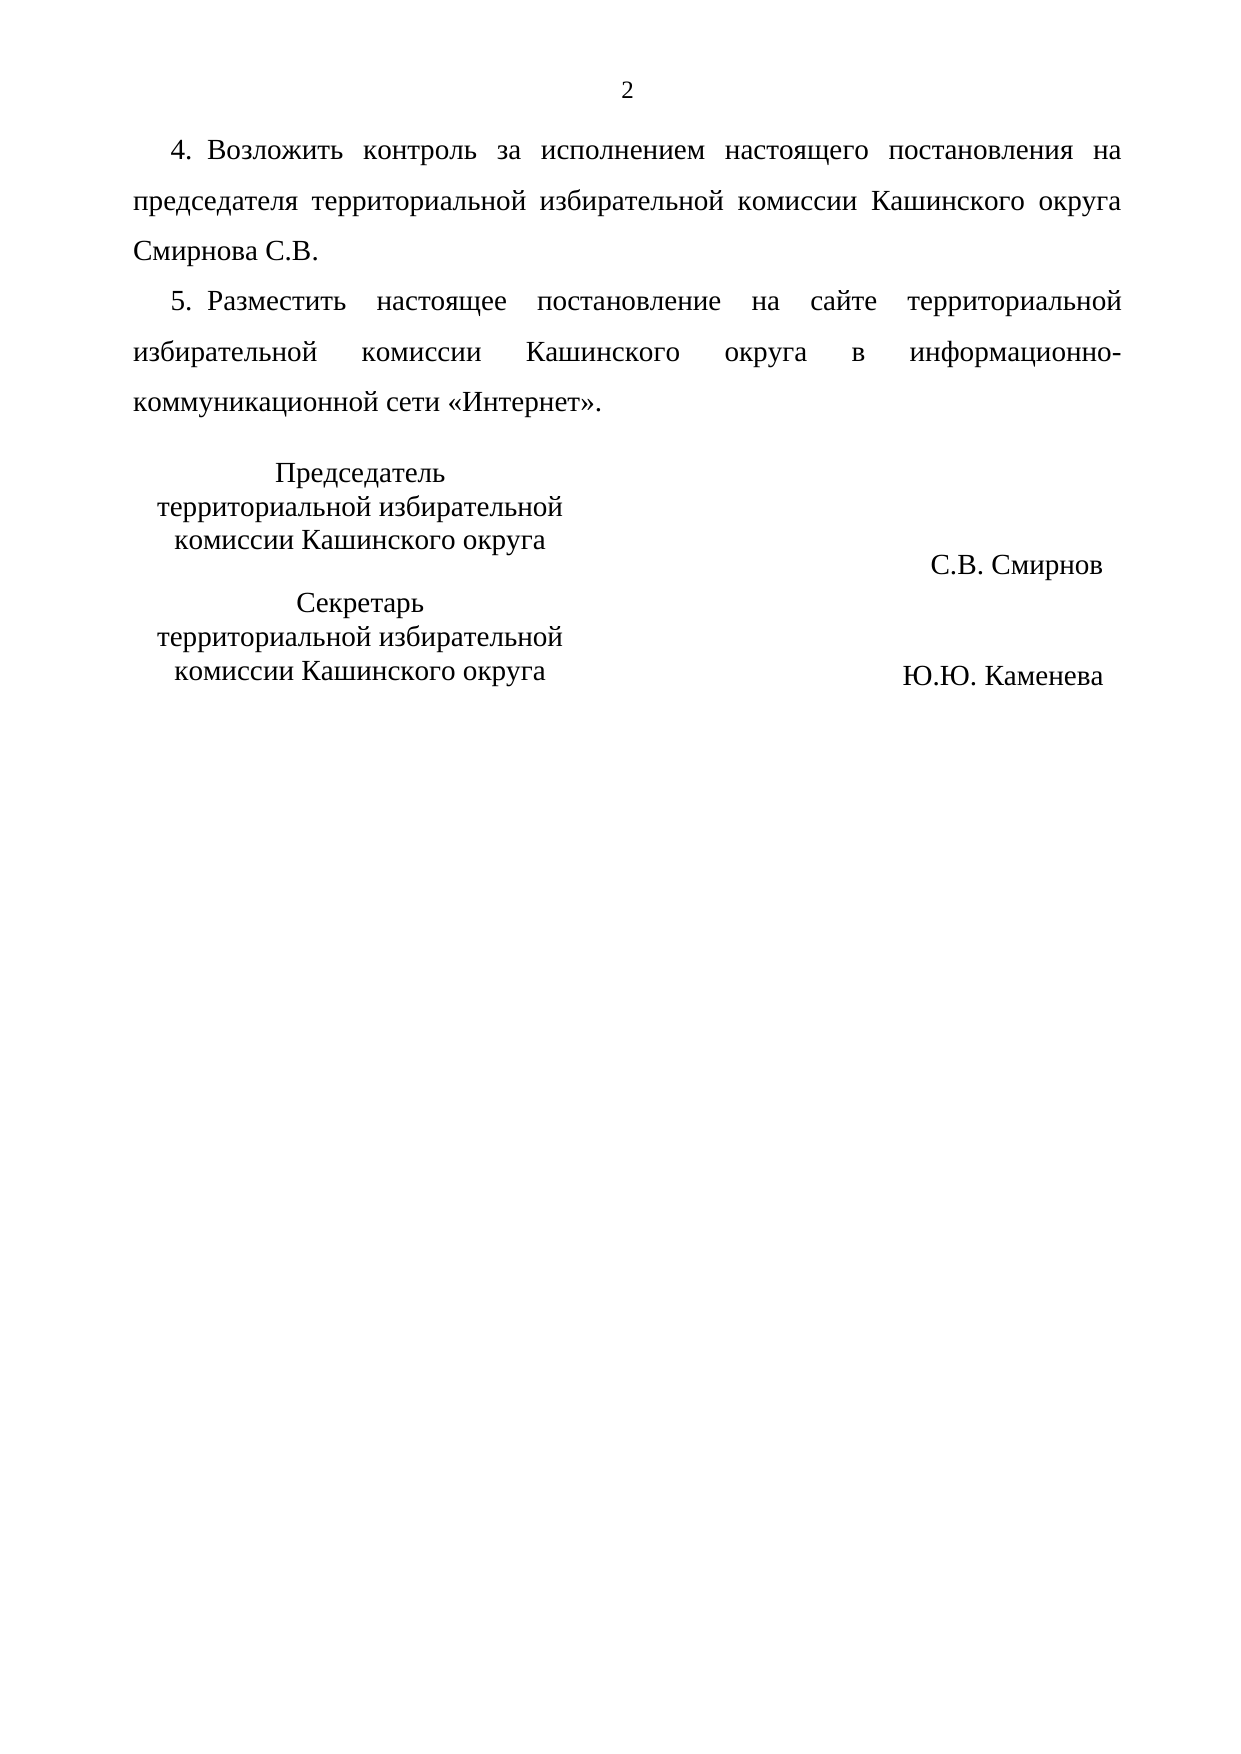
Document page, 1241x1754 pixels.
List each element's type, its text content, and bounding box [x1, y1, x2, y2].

table_cell Секретарь территориальной избирательной комиссии Кашинского округа [133, 581, 587, 691]
table_header С.В. Смирнов [587, 455, 1114, 581]
list Возложить контроль за исполнением настоящего постановления на председателя территориальной избирательной комиссии Кашинского округа Смирнова С.В. [133, 132, 1122, 267]
table_header Председатель территориальной избирательной комиссии Кашинского округа [133, 455, 587, 581]
list Разместить настоящее постановление на сайте территориальной избирательной комиссии Кашинского округа в информационно-коммуникационной сети «Интернет». [133, 283, 1122, 418]
table_cell Ю.Ю. Каменева [587, 581, 1114, 691]
